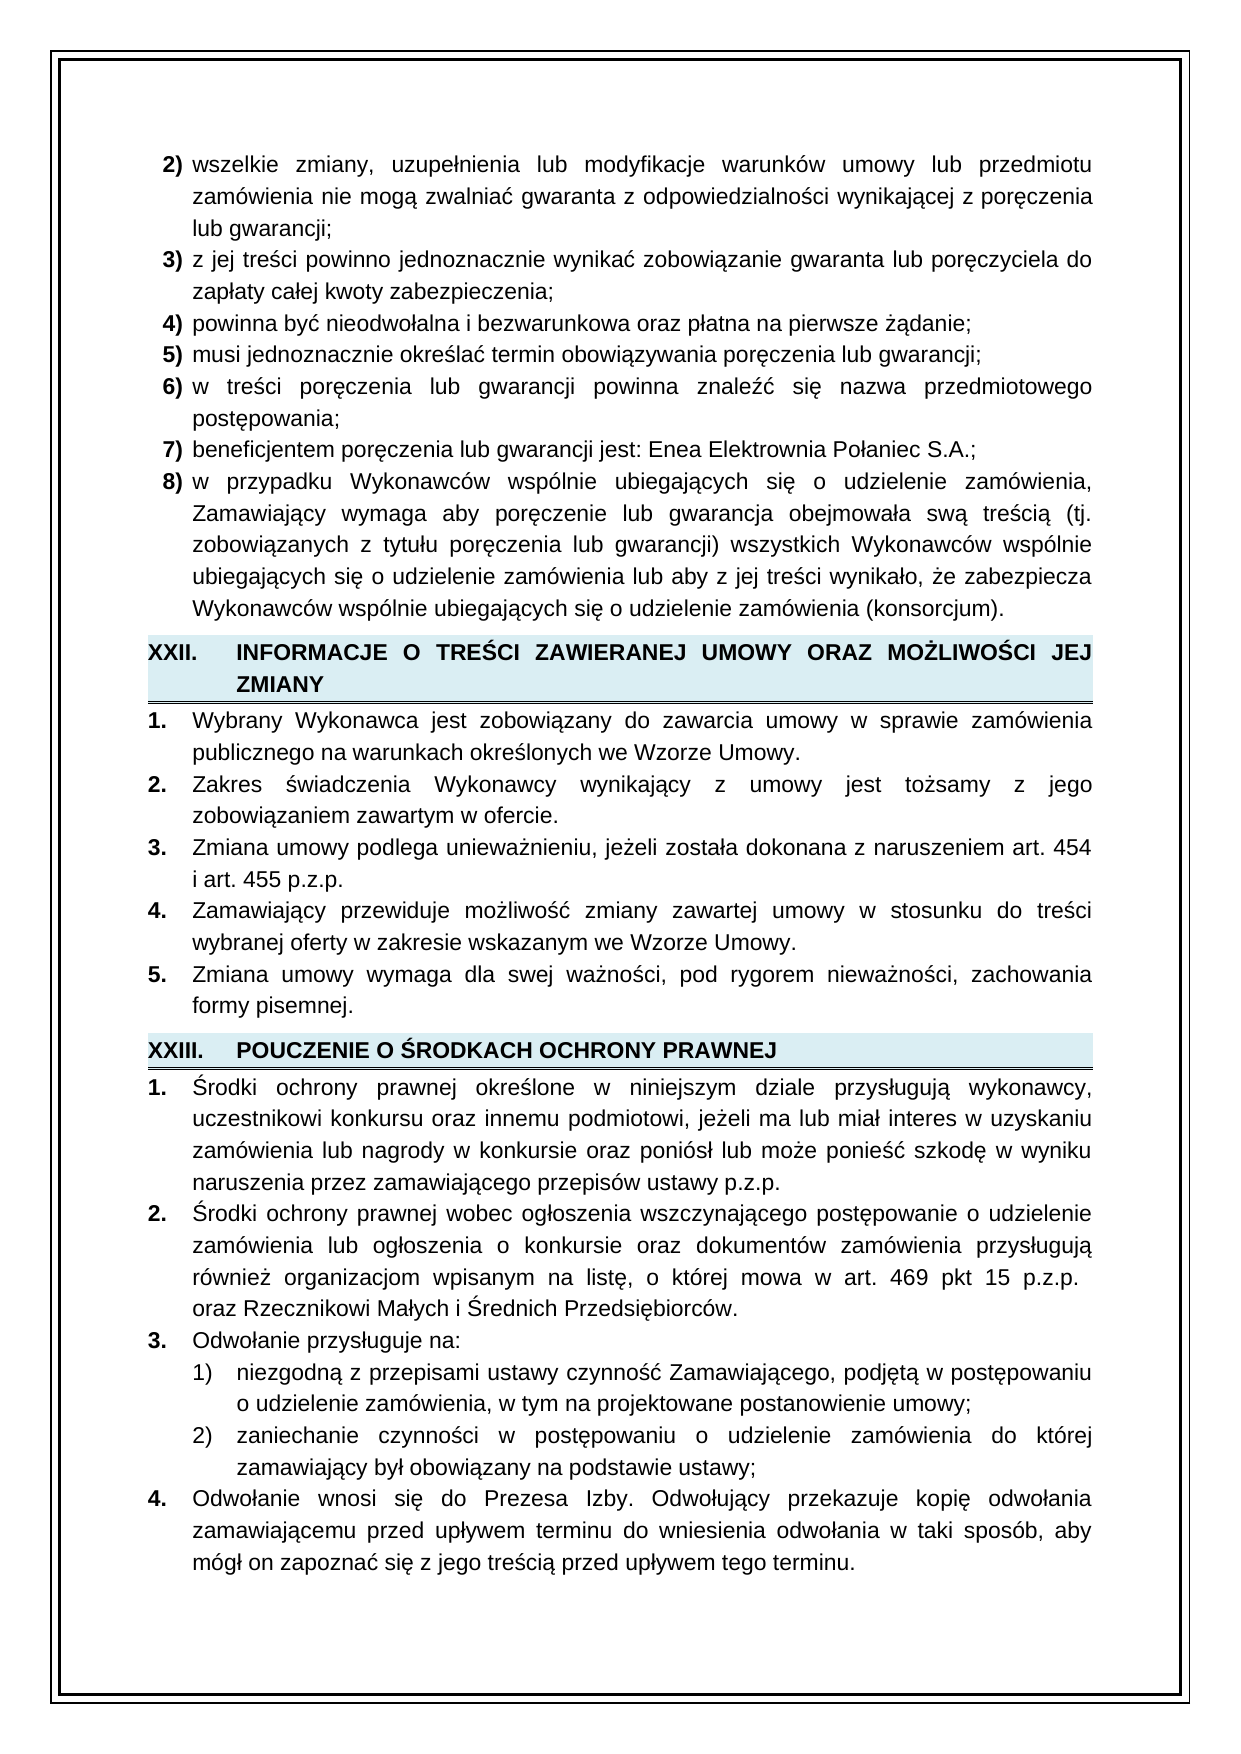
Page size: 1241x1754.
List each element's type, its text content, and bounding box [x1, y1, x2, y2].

text 1) niezgodną z przepisami ustawy czynność Zamawiającego, podjętą w postępowaniu o udzielenie zamówienia, w tym na projektowane postanowienie umowy; [192, 1355, 1093, 1418]
text 2. Środki ochrony prawnej wobec ogłoszenia wszczynającego postępowanie o udzielenie zamówienia lub ogłoszenia o konkursie oraz dokumentów zamówienia przysługują również organizacjom wpisanym na listę, o której mowa w art. 469 pkt 15 p.z.p. oraz Rzecznikowi Małych i Średnich Przedsiębiorców. [148, 1196, 1093, 1323]
text 7) beneficjentem poręczenia lub gwarancji jest: Enea Elektrownia Połaniec S.A.; [162, 433, 1093, 464]
text XXIII. POUCZENIE O ŚRODKACH OCHRONY PRAWNEJ [148, 1033, 1093, 1067]
text 6) w treści poręczenia lub gwarancji powinna znaleźć się nazwa przedmiotowego postępowania; [162, 369, 1093, 433]
text 1. Środki ochrony prawnej określone w niniejszym dziale przysługują wykonawcy, uczestnikowi konkursu oraz innemu podmiotowi, jeżeli ma lub miał interes w uzyskaniu zamówienia lub nagrody w konkursie oraz poniósł lub może ponieść szkodę w wyniku naruszenia przez zamawiającego przepisów ustawy p.z.p. [148, 1070, 1093, 1196]
text 3. Zmiana umowy podlega unieważnieniu, jeżeli została dokonana z naruszeniem art. 454 i art. 455 p.z.p. [148, 830, 1093, 894]
text 1. Wybrany Wykonawca jest zobowiązany do zawarcia umowy w sprawie zamówienia publicznego na warunkach określonych we Wzorze Umowy. [148, 704, 1093, 767]
text 5. Zmiana umowy wymaga dla swej ważności, pod rygorem nieważności, zachowania formy pisemnej. [148, 957, 1093, 1020]
text 4. Zamawiający przewiduje możliwość zmiany zawartej umowy w stosunku do treści wybranej oferty w zakresie wskazanym we Wzorze Umowy. [148, 894, 1093, 957]
text 8) w przypadku Wykonawców wspólnie ubiegających się o udzielenie zamówienia, Zamawiający wymaga aby poręczenie lub gwarancja obejmowała swą treścią (tj. zobowiązanych z tytułu poręczenia lub gwarancji) wszystkich Wykonawców wspólnie ubiegających się o udzielenie zamówienia lub aby z jej treści wynikało, że zabezpiecza Wykonawców wspólnie ubiegających się o udzielenie zamówienia (konsorcjum). [162, 464, 1093, 623]
text 2. Zakres świadczenia Wykonawcy wynikający z umowy jest tożsamy z jego zobowiązaniem zawartym w ofercie. [148, 767, 1093, 830]
text 2) wszelkie zmiany, uzupełnienia lub modyfikacje warunków umowy lub przedmiotu zamówienia nie mogą zwalniać gwaranta z odpowiedzialności wynikającej z poręczenia lub gwarancji; [162, 148, 1093, 243]
text XXII. INFORMACJE O TREŚCI ZAWIERANEJ UMOWY ORAZ MOŻLIWOŚCI JEJ ZMIANY [148, 635, 1093, 701]
text 5) musi jednoznacznie określać termin obowiązywania poręczenia lub gwarancji; [162, 338, 1093, 369]
text 4) powinna być nieodwołalna i bezwarunkowa oraz płatna na pierwsze żądanie; [162, 306, 1093, 338]
text 3. Odwołanie przysługuje na: [148, 1323, 1093, 1355]
text 2) zaniechanie czynności w postępowaniu o udzielenie zamówienia do której zamawiający był obowiązany na podstawie ustawy; [192, 1418, 1093, 1481]
text 3) z jej treści powinno jednoznacznie wynikać zobowiązanie gwaranta lub poręczyciela do zapłaty całej kwoty zabezpieczenia; [162, 243, 1093, 306]
text 4. Odwołanie wnosi się do Prezesa Izby. Odwołujący przekazuje kopię odwołania zamawiającemu przed upływem terminu do wniesienia odwołania w taki sposób, aby mógł on zapoznać się z jego treścią przed upływem tego terminu. [148, 1481, 1093, 1576]
